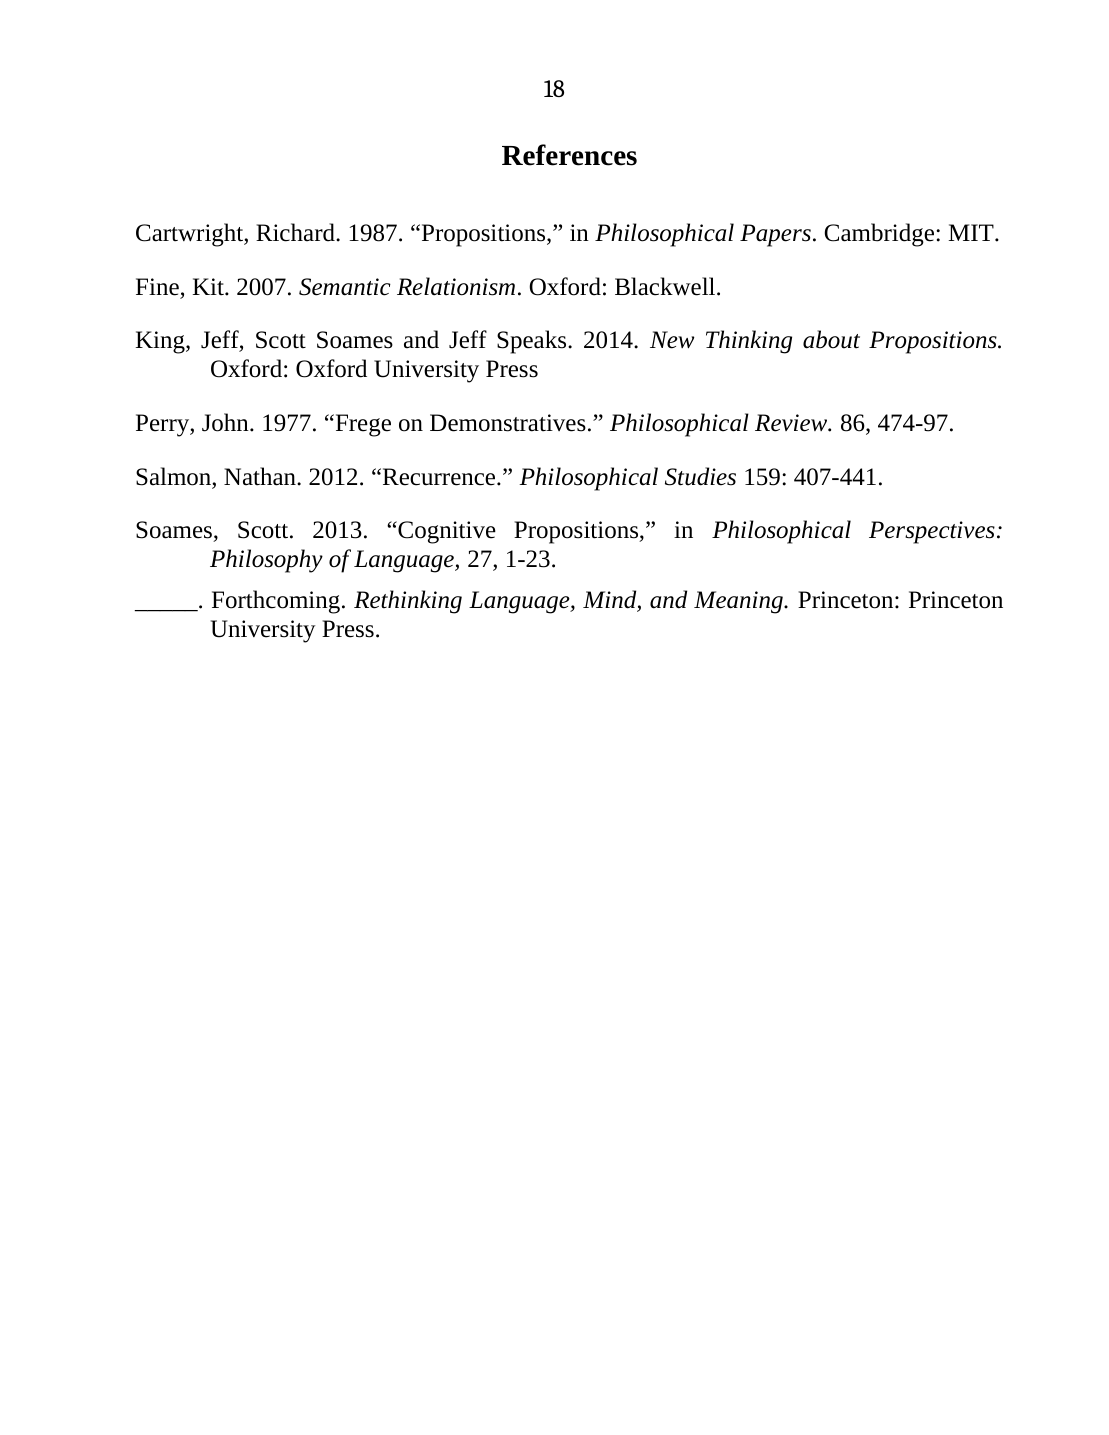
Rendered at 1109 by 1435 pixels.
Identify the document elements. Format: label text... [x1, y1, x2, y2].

text Fine, Kit. 2007. Semantic Relationism. Oxford: Blackwell. [135, 272, 1004, 301]
text References [135, 138, 1004, 172]
text Perry, John. 1977. “Frege on Demonstratives.” Philosophical Review. 86, 474-97. [135, 408, 1004, 437]
text King, Jeff, Scott Soames and Jeff Speaks. 2014. New Thinking about Propositions. Oxford: Oxford University Press [135, 326, 1004, 383]
text _____. Forthcoming. Rethinking Language, Mind, and Meaning. Princeton: Princeton University Press. [135, 586, 1004, 643]
text Soames, Scott. 2013. “Cognitive Propositions,” in Philosophical Perspectives: Philosophy of Language, 27, 1-23. [135, 516, 1004, 573]
text Cartwright, Richard. 1987. “Propositions,” in Philosophical Papers. Cambridge: MIT. [135, 218, 1004, 247]
text Salmon, Nathan. 2012. “Recurrence.” Philosophical Studies 159: 407-441. [135, 462, 1004, 491]
